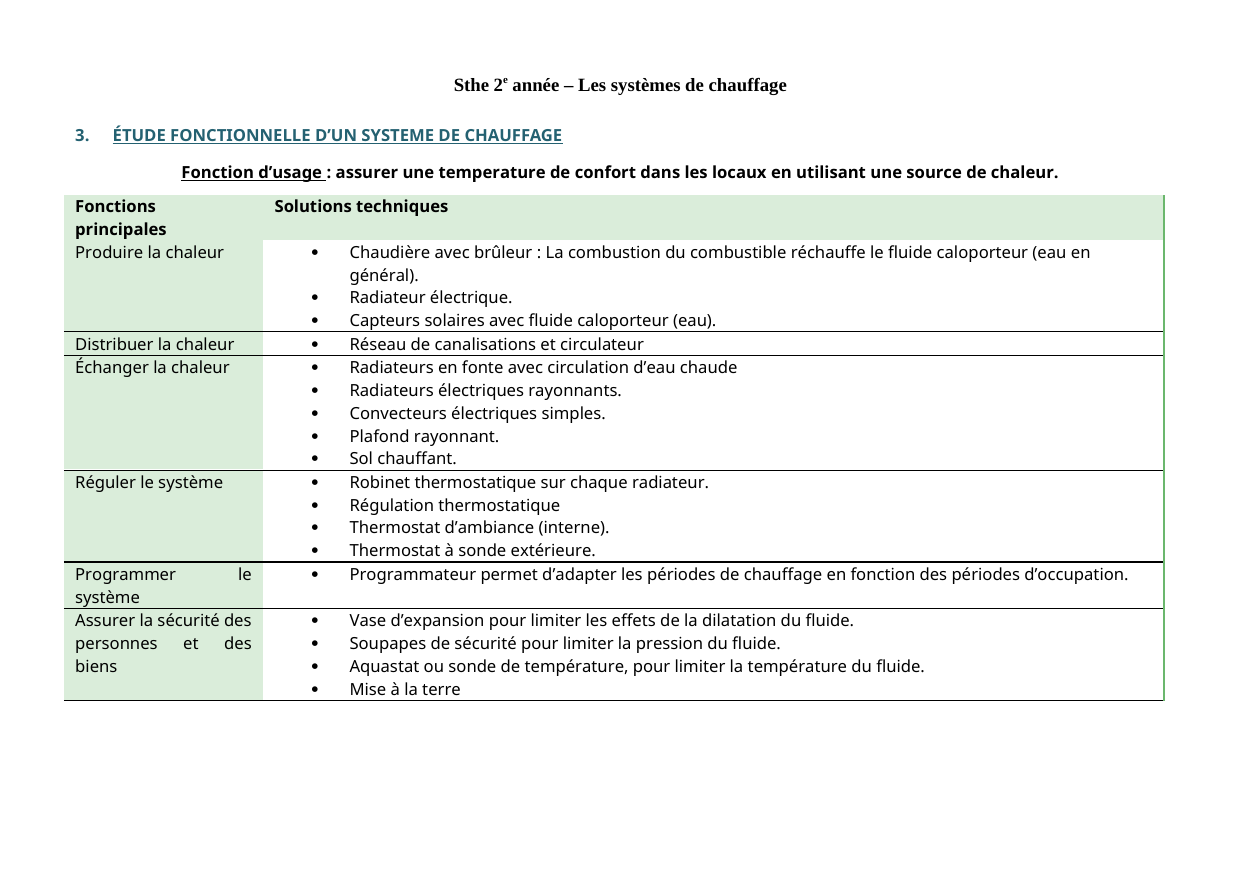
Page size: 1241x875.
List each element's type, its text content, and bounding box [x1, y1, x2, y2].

table_cell Produire la chaleur [64, 240, 263, 331]
table_cell Échanger la chaleur [64, 356, 263, 469]
table_cell Programmateur permet d’adapter les périodes de chauffage en fonction des périodes d’occupation. [263, 563, 1163, 608]
table_cell Chaudière avec brûleur : La combustion du combustible réchauffe le fluide caloporteur (eau en général). Radiateur électrique. Capteurs solaires avec fluide caloporteur (eau). [263, 240, 1163, 331]
table_cell Vase d’expansion pour limiter les effets de la dilatation du fluide. Soupapes de sécurité pour limiter la pression du fluide. Aquastat ou sonde de température, pour limiter la température du fluide. Mise à la terre [263, 609, 1163, 700]
table_cell Programmer le système [64, 563, 263, 608]
table_header Fonctions principales [64, 195, 263, 240]
table_cell Réseau de canalisations et circulateur [263, 332, 1163, 355]
table_cell Assurer la sécurité des personnes et des biens [64, 609, 263, 700]
table_cell Radiateurs en fonte avec circulation d’eau chaude Radiateurs électriques rayonnants. Convecteurs électriques simples. Plafond rayonnant. Sol chauffant. [263, 356, 1163, 469]
table_cell Robinet thermostatique sur chaque radiateur. Régulation thermostatique Thermostat d’ambiance (interne). Thermostat à sonde extérieure. [263, 471, 1163, 561]
text Fonction d’usage : assurer une temperature de confort dans les locaux en utilisant une source de chaleur. [75, 161, 1165, 184]
table_cell Réguler le système [64, 471, 263, 561]
table_cell Distribuer la chaleur [64, 332, 263, 355]
table_header Solutions techniques [263, 195, 1163, 240]
subtitle ÉTUDE FONCTIONNELLE D’UN SYSTEME DE CHAUFFAGE [75, 124, 1165, 147]
